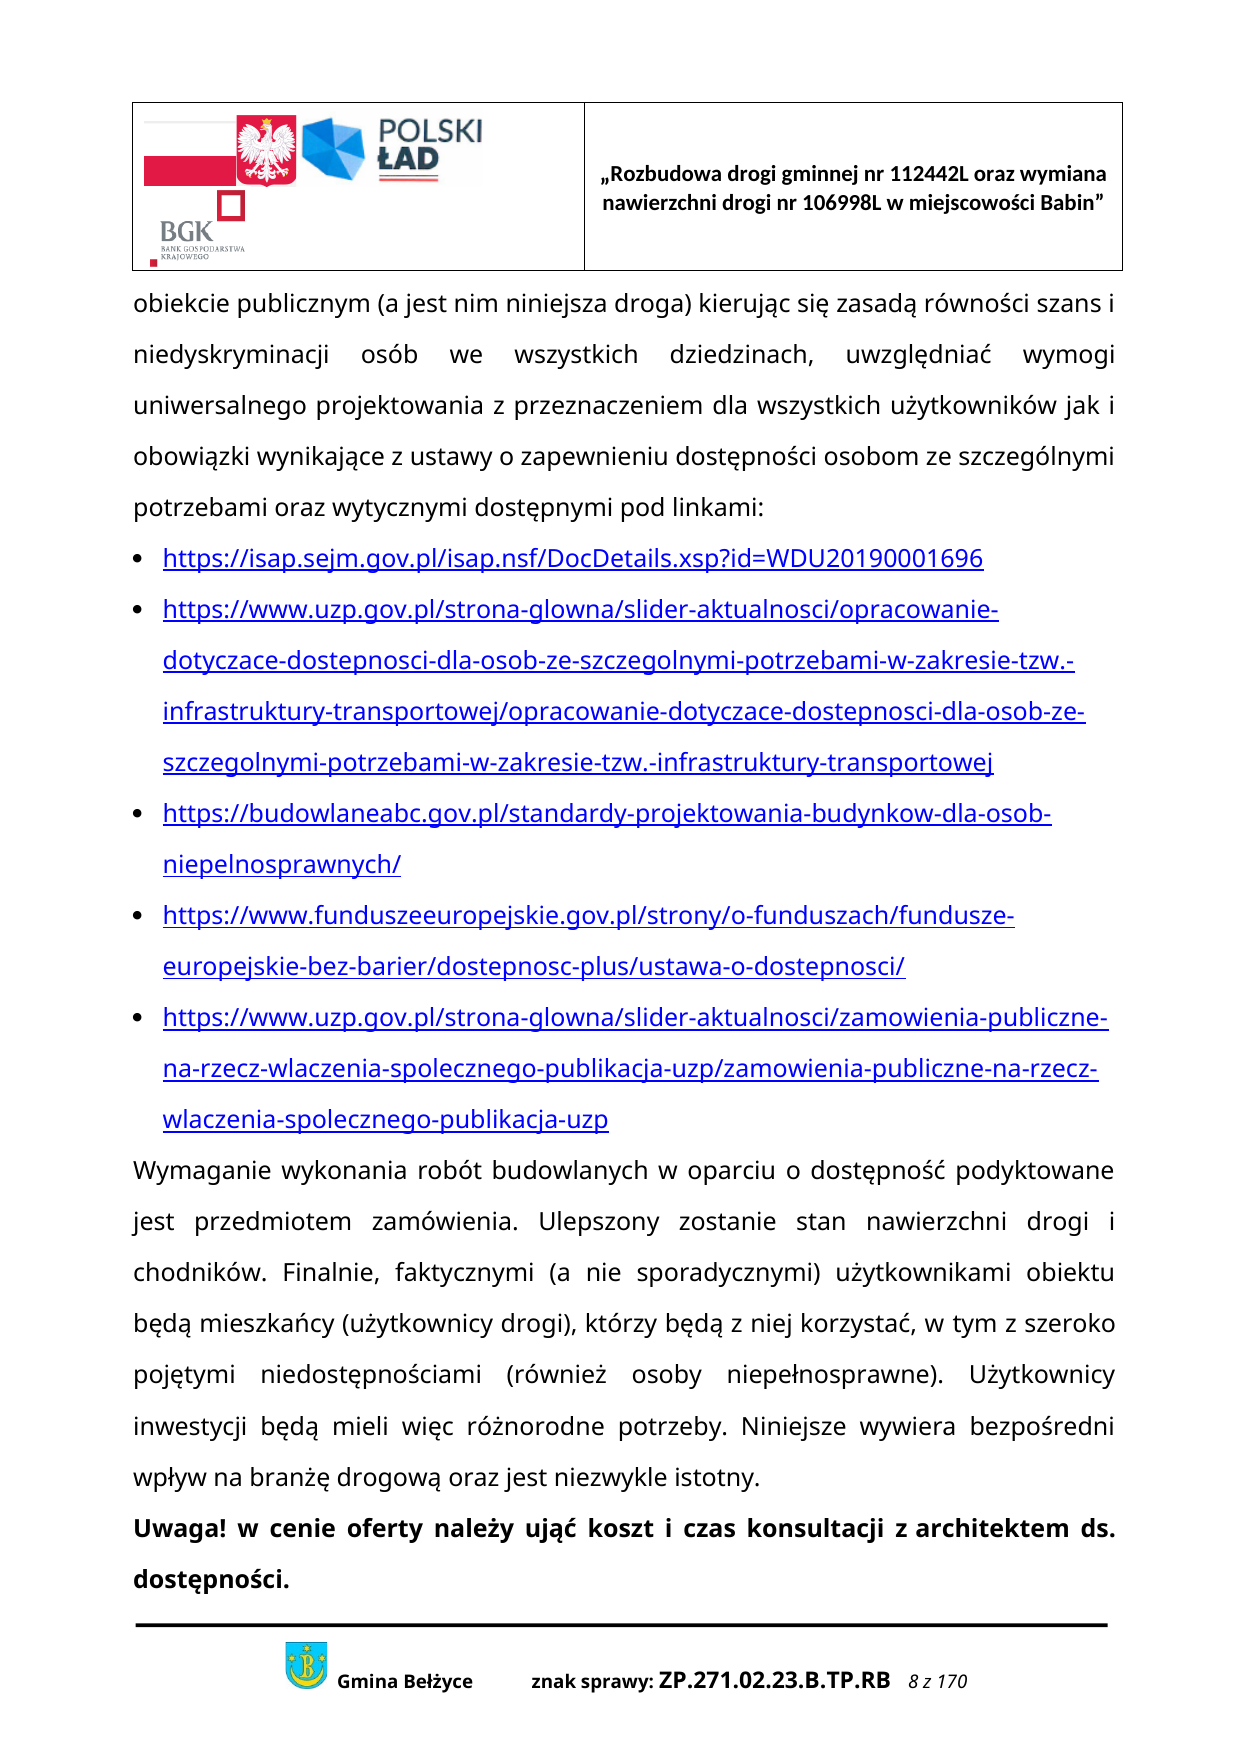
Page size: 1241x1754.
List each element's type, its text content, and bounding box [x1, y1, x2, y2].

picture [318, 1654, 328, 1663]
picture [144, 108, 484, 270]
list https://www.funduszeeuropejskie.gov.pl/strony/o-funduszach/fundusze-europejskie-bez-barier/dostepnosc-plus/ustawa-o-dostepnosci/ [133, 898, 1116, 983]
text Uwaga! w cenie oferty należy ująć koszt i czas konsultacji z architektem ds. dostępności. [133, 1510, 1116, 1595]
list https://isap.sejm.gov.pl/isap.nsf/DocDetails.xsp?id=WDU20190001696 [133, 540, 1116, 574]
text Wymaganie wykonania robót budowlanych w oparciu o dostępność podyktowane jest przedmiotem zamówienia. Ulepszony zostanie stan nawierzchni drogi i chodników. Finalnie, faktycznymi (a nie sporadycznymi) użytkownikami obiektu będą mieszkańcy (użytkownicy drogi), którzy będą z niej korzystać, w tym z szeroko pojętymi niedostępnościami (również osoby niepełnosprawne). Użytkownicy inwestycji będą mieli więc różnorodne potrzeby. Niniejsze wywiera bezpośredni wpływ na branżę drogową oraz jest niezwykle istotny. [133, 1153, 1116, 1493]
list https://budowlaneabc.gov.pl/standardy-projektowania-budynkow-dla-osob-niepelnosprawnych/ [133, 796, 1116, 881]
list https://www.uzp.gov.pl/strona-glowna/slider-aktualnosci/opracowanie-dotyczace-dostepnosci-dla-osob-ze-szczegolnymi-potrzebami-w-zakresie-tzw.-infrastruktury-transportowej/opracowanie-dotyczace-dostepnosci-dla-osob-ze-szczegolnymi-potrzebami-w-zakresie-tzw.-infrastruktury-transportowej [133, 591, 1116, 779]
list https://www.uzp.gov.pl/strona-glowna/slider-aktualnosci/zamowienia-publiczne-na-rzecz-wlaczenia-spolecznego-publikacja-uzp/zamowienia-publiczne-na-rzecz-wlaczenia-spolecznego-publikacja-uzp [133, 1000, 1116, 1136]
picture [285, 1644, 328, 1689]
